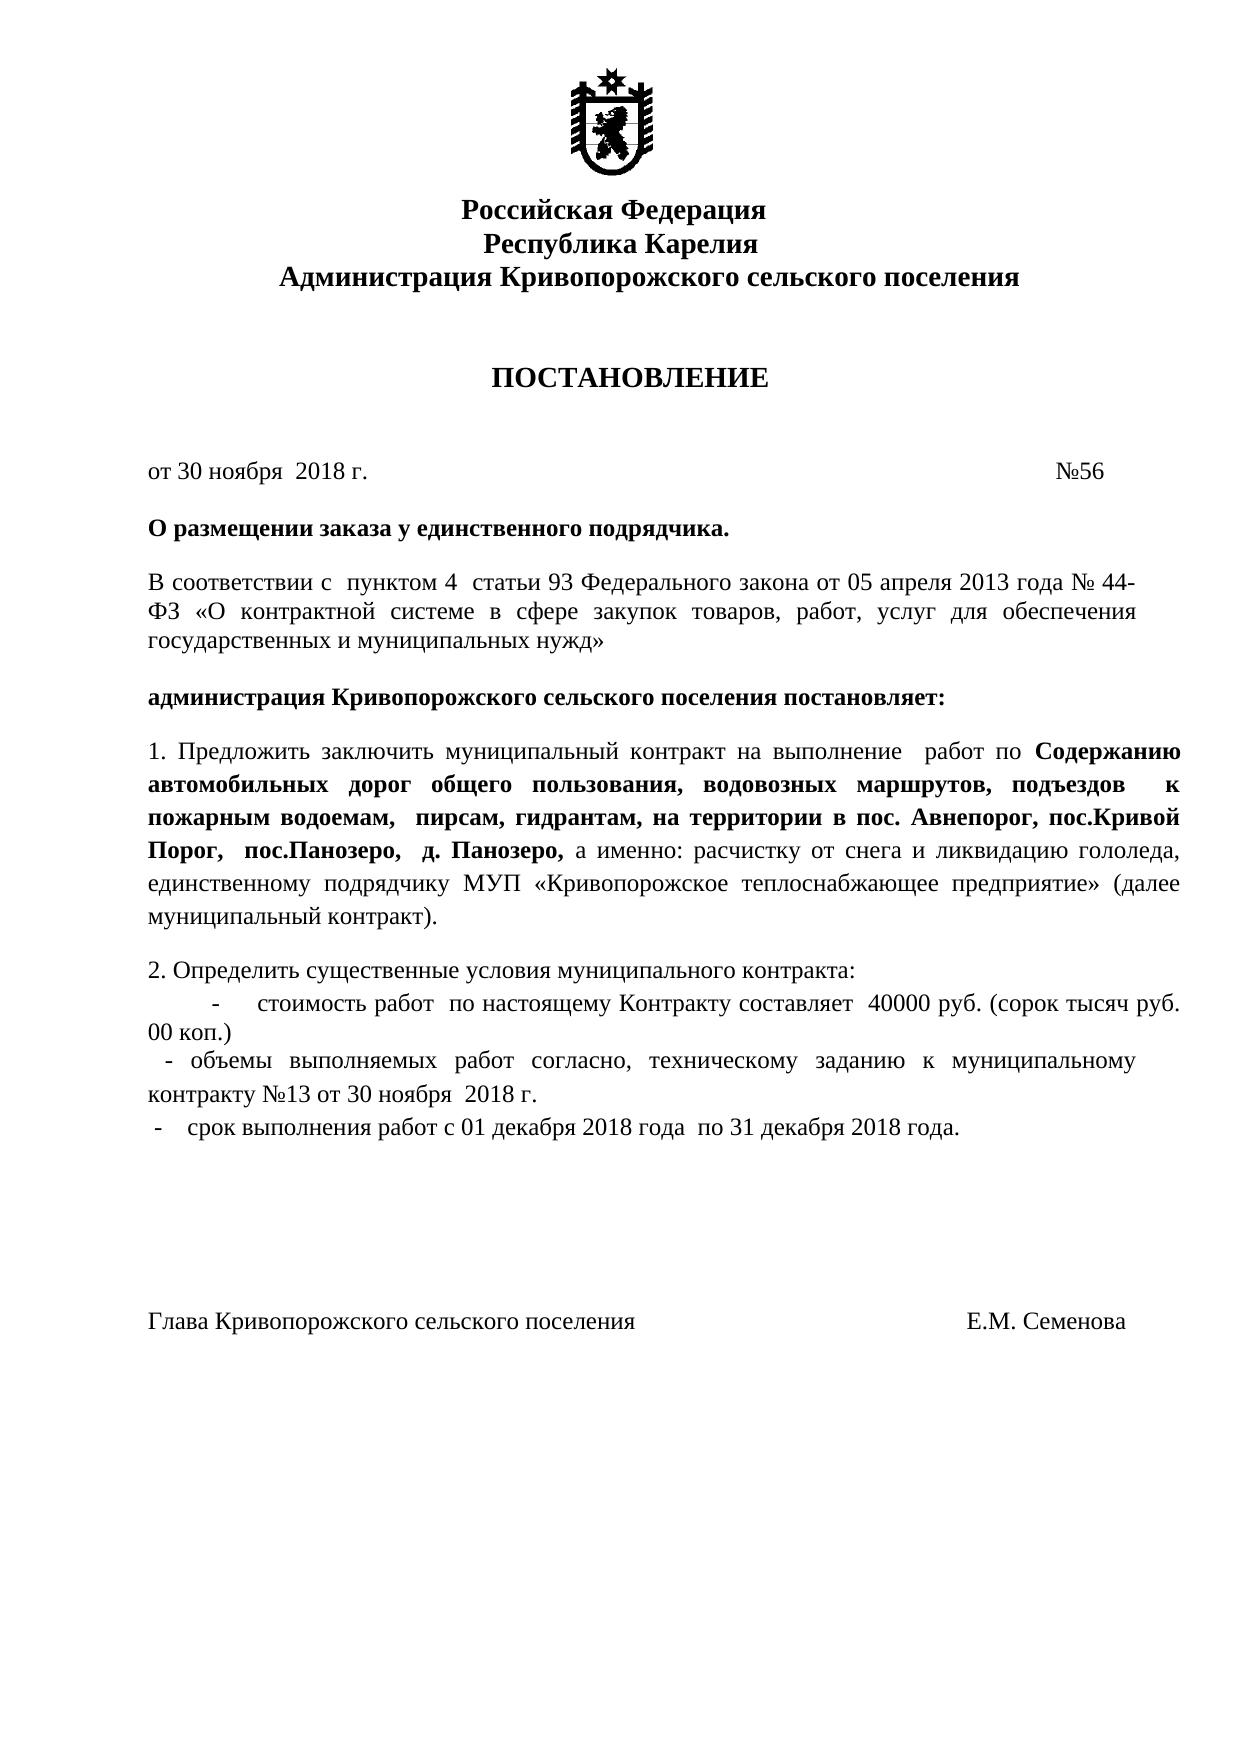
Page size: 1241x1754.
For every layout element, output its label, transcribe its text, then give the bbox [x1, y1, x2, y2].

text В соответствии с пунктом 4 статьи 93 Федерального закона от 05 апреля 2013 года № 44-ФЗ «О контрактной системе в сфере закупок товаров, работ, услуг для обеспечения государственных и муниципальных нужд» [148, 567, 1137, 653]
title ПОСТАНОВЛЕНИЕ [148, 360, 1137, 394]
text Глава Кривопорожского сельского поселения Е.М. Семенова [148, 1306, 1137, 1335]
text - срок выполнения работ с 01 декабря 2018 года по 31 декабря 2018 года. [148, 1112, 1137, 1140]
text О размещении заказа у единственного подрядчика. [148, 513, 1137, 542]
text Республика Карелия [148, 226, 1181, 259]
text - объемы выполняемых работ согласно, техническому заданию к муниципальному контракту №13 от 30 ноября 2018 г. [148, 1046, 1137, 1107]
title от 30 ноября 2018 г. №56 [148, 456, 1137, 485]
text 2. Определить существенные условия муниципального контракта: [148, 955, 1137, 984]
text - стоимость работ по настоящему Контракту составляет 40000 руб. (сорок тысяч руб. 00 коп.) [148, 988, 1181, 1046]
text 1. Предложить заключить муниципальный контракт на выполнение работ по Содержанию автомобильных дорог общего пользования, водовозных маршрутов, подъездов к пожарным водоемам, пирсам, гидрантам, на территории в пос. Авнепорог, пос.Кривой Порог, пос.Панозеро, д. Панозеро, а именно: расчистку от снега и ликвидацию гололеда, единственному подрядчику МУП «Кривопорожское теплоснабжающее предприятие» (далее муниципальный контракт). [148, 736, 1181, 930]
text администрация Кривопорожского сельского поселения постановляет: [148, 682, 1137, 711]
text Российская Федерация [148, 192, 1181, 226]
title Администрация Кривопорожского сельского поселения [148, 259, 1181, 293]
